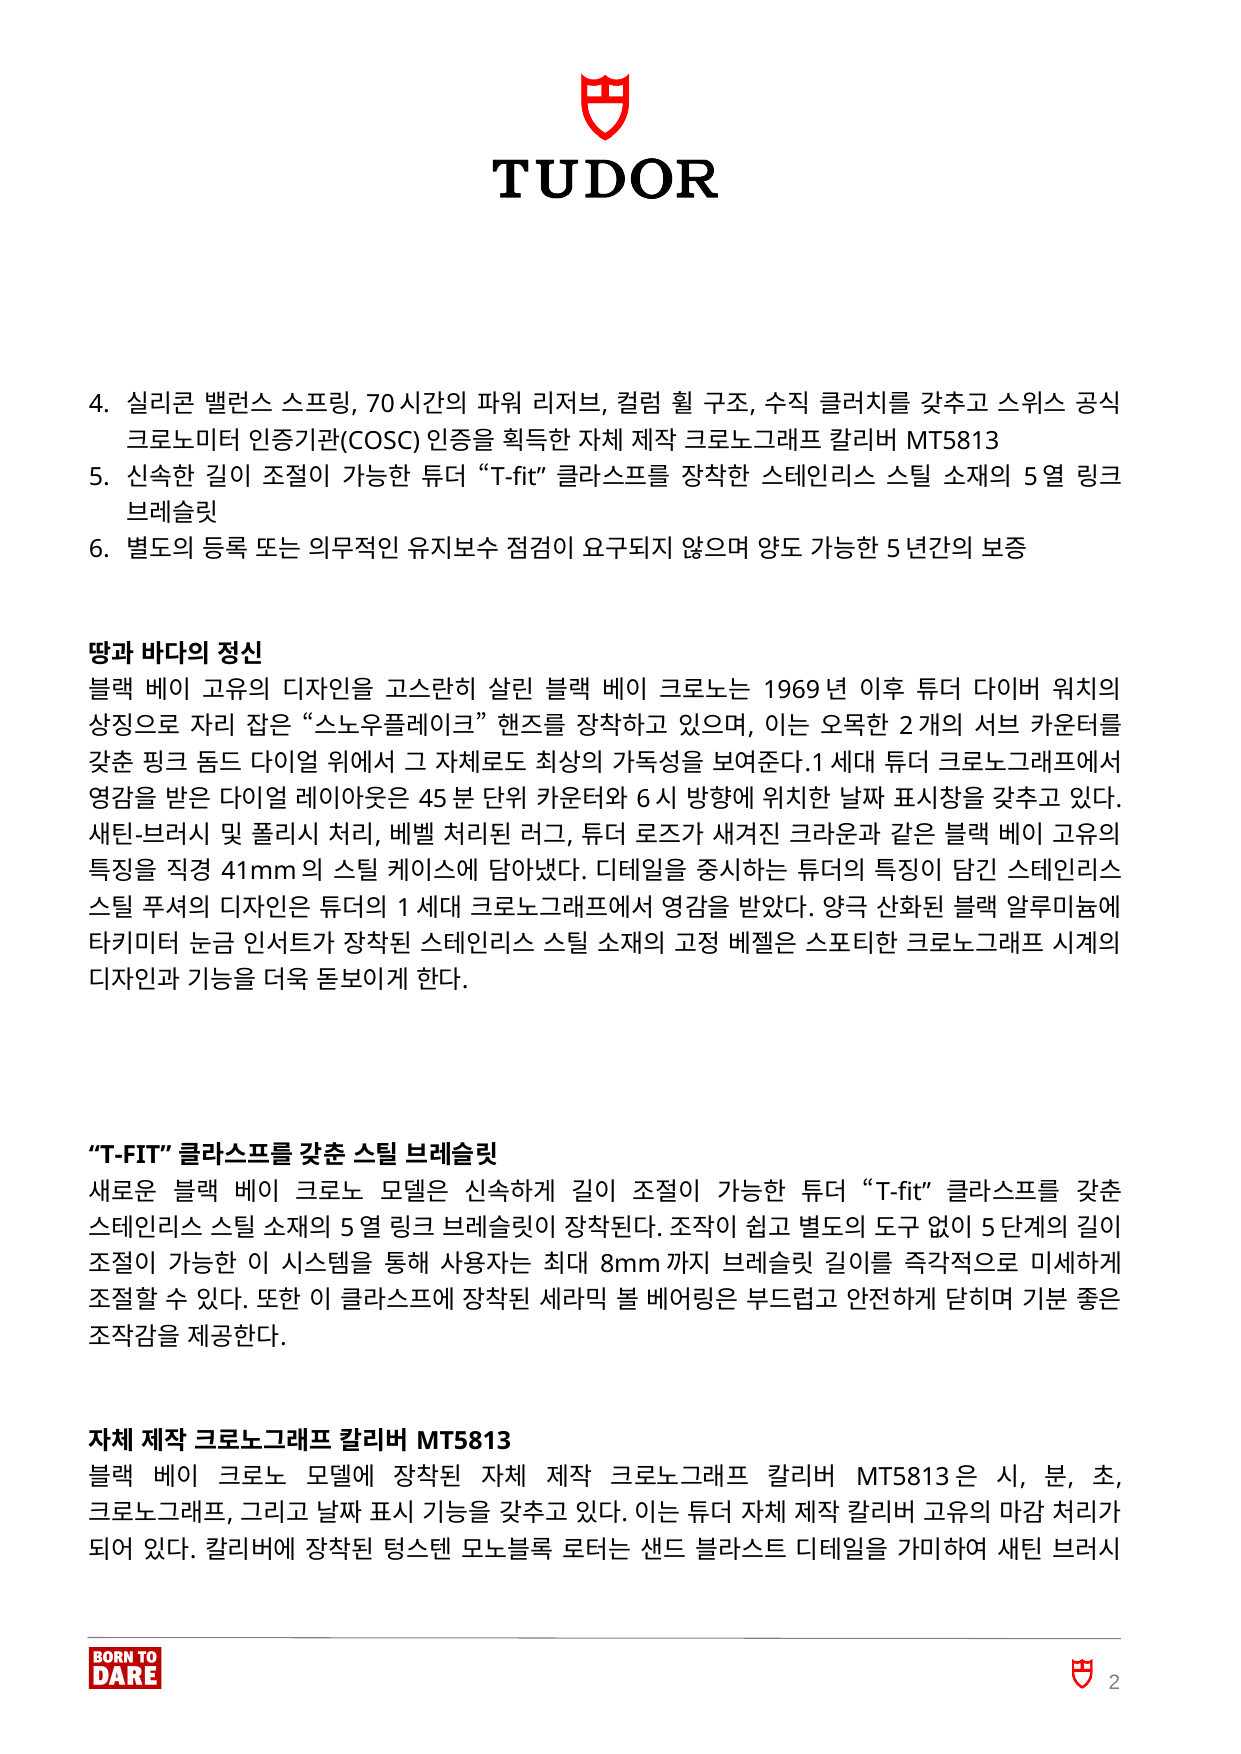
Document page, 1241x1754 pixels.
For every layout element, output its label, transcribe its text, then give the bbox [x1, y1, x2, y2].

text 새로운 블랙 베이 크로노 모델은 신속하게 길이 조절이 가능한 튜더 “T-fit” 클라스프를 갖춘 스테인리스 스틸 소재의 5열 링크 브레슬릿이 장착된다. 조작이 쉽고 별도의 도구 없이 5단계의 길이 조절이 가능한 이 시스템을 통해 사용자는 최대 8mm까지 브레슬릿 길이를 즉각적으로 미세하게 조절할 수 있다. 또한 이 클라스프에 장착된 세라믹 볼 베어링은 부드럽고 안전하게 닫히며 기분 좋은 조작감을 제공한다. [89, 1171, 1122, 1352]
text 땅과 바다의 정신 [89, 633, 1122, 669]
text “T-FIT” 클라스프를 갖춘 스틸 브레슬릿 [89, 1135, 1122, 1171]
picture [88, 1647, 162, 1689]
list 신속한 길이 조절이 가능한 튜더 “T-fit” 클라스프를 장착한 스테인리스 스틸 소재의 5열 링크 브레슬릿 [89, 456, 1122, 529]
text 블랙 베이 고유의 디자인을 고스란히 살린 블랙 베이 크로노는 1969년 이후 튜더 다이버 워치의 상징으로 자리 잡은 “스노우플레이크” 핸즈를 장착하고 있으며, 이는 오목한 2개의 서브 카운터를 갖춘 핑크 돔드 다이얼 위에서 그 자체로도 최상의 가독성을 보여준다.1세대 튜더 크로노그래프에서 영감을 받은 다이얼 레이아웃은 45분 단위 카운터와 6시 방향에 위치한 날짜 표시창을 갖추고 있다. 새틴-브러시 및 폴리시 처리, 베벨 처리된 러그, 튜더 로즈가 새겨진 크라운과 같은 블랙 베이 고유의 특징을 직경 41mm의 스틸 케이스에 담아냈다. 디테일을 중시하는 튜더의 특징이 담긴 스테인리스 스틸 푸셔의 디자인은 튜더의 1세대 크로노그래프에서 영감을 받았다. 양극 산화된 블랙 알루미늄에 타키미터 눈금 인서트가 장착된 스테인리스 스틸 소재의 고정 베젤은 스포티한 크로노그래프 시계의 디자인과 기능을 더욱 돋보이게 한다. [89, 669, 1122, 996]
picture [1072, 1659, 1093, 1689]
list 실리콘 밸런스 스프링, 70시간의 파워 리저브, 컬럼 휠 구조, 수직 클러치를 갖추고 스위스 공식 크로노미터 인증기관(COSC) 인증을 획득한 자체 제작 크로노그래프 칼리버 MT5813 [89, 384, 1122, 456]
list 별도의 등록 또는 의무적인 유지보수 점검이 요구되지 않으며 양도 가능한 5년간의 보증 [89, 529, 1122, 565]
text 자체 제작 크로노그래프 칼리버 MT5813 [89, 1420, 1122, 1457]
picture [492, 73, 718, 199]
